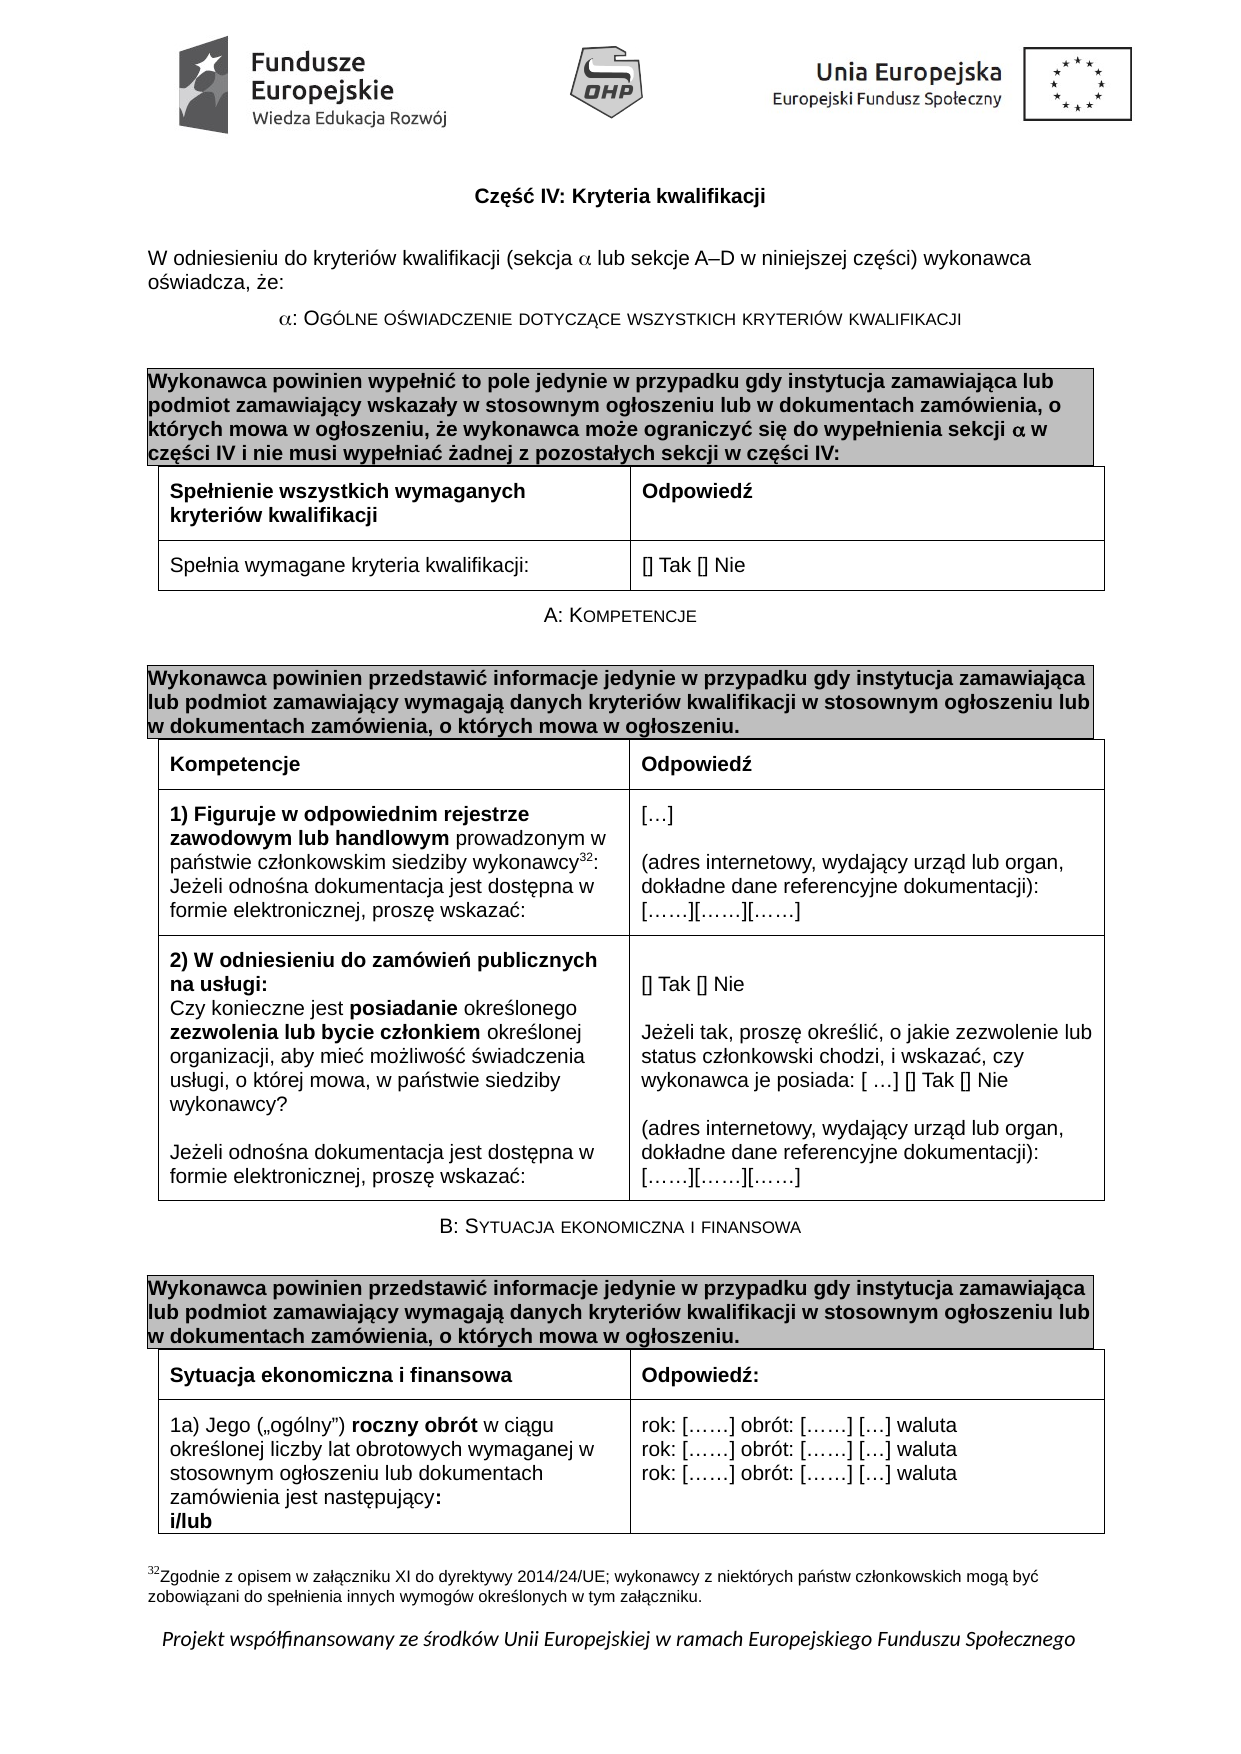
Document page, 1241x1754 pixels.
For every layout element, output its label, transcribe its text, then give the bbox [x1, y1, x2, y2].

table_header Odpowiedź: [631, 1350, 1104, 1399]
table_cell 1) Figuruje w odpowiednim rejestrze zawodowym lub handlowym prowadzonym w państwie członkowskim siedziby wykonawcy: Jeżeli odnośna dokumentacja jest dostępna w formie elektronicznej, proszę wskazać: [159, 790, 629, 934]
title B: Sytuacja ekonomiczna i finansowa [148, 1214, 1093, 1238]
picture [568, 44, 646, 121]
table_header Spełnienie wszystkich wymaganych kryteriów kwalifikacji [159, 467, 630, 540]
picture [752, 26, 1154, 142]
table_header Odpowiedź [630, 740, 1104, 789]
table_cell […] (adres internetowy, wydający urząd lub organ, dokładne dane referencyjne dokumentacji): [……][……][……] [630, 790, 1104, 934]
text Wykonawca powinien wypełnić to pole jedynie w przypadku gdy instytucja zamawiająca lub podmiot zamawiający wskazały w stosownym ogłoszeniu lub w dokumentach zamówienia, o których mowa w ogłoszeniu, że wykonawca może ograniczyć się do wypełnienia sekcji  w części IV i nie musi wypełniać żadnej z pozostałych sekcji w części IV: [148, 369, 1093, 465]
table_header Kompetencje [159, 740, 629, 789]
title : Ogólne oświadczenie dotyczące wszystkich kryteriów kwalifikacji [148, 306, 1093, 330]
picture [158, 19, 466, 155]
text W odniesieniu do kryteriów kwalifikacji (sekcja  lub sekcje A–D w niniejszej części) wykonawca oświadcza, że: [148, 246, 1093, 294]
table_cell Spełnia wymagane kryteria kwalifikacji: [159, 541, 630, 590]
title Część IV: Kryteria kwalifikacji [148, 184, 1093, 208]
table_cell [] Tak [] Nie [631, 541, 1104, 590]
table_header Odpowiedź [631, 467, 1104, 540]
table_cell [] Tak [] Nie Jeżeli tak, proszę określić, o jakie zezwolenie lub status członkowski chodzi, i wskazać, czy wykonawca je posiada: [ …] [] Tak [] Nie (adres internetowy, wydający urząd lub organ, dokładne dane referencyjne dokumentacji): [……][……][……] [630, 936, 1104, 1200]
table_cell 2) W odniesieniu do zamówień publicznych na usługi: Czy konieczne jest posiadanie określonego zezwolenia lub bycie członkiem określonej organizacji, aby mieć możliwość świadczenia usługi, o której mowa, w państwie siedziby wykonawcy? Jeżeli odnośna dokumentacja jest dostępna w formie elektronicznej, proszę wskazać: [159, 936, 629, 1200]
text Wykonawca powinien przedstawić informacje jedynie w przypadku gdy instytucja zamawiająca lub podmiot zamawiający wymagają danych kryteriów kwalifikacji w stosownym ogłoszeniu lub w dokumentach zamówienia, o których mowa w ogłoszeniu. [148, 1276, 1093, 1348]
text Wykonawca powinien przedstawić informacje jedynie w przypadku gdy instytucja zamawiająca lub podmiot zamawiający wymagają danych kryteriów kwalifikacji w stosownym ogłoszeniu lub w dokumentach zamówienia, o których mowa w ogłoszeniu. [148, 666, 1093, 738]
title A: Kompetencje [148, 603, 1093, 627]
table_header Sytuacja ekonomiczna i finansowa [159, 1350, 630, 1399]
